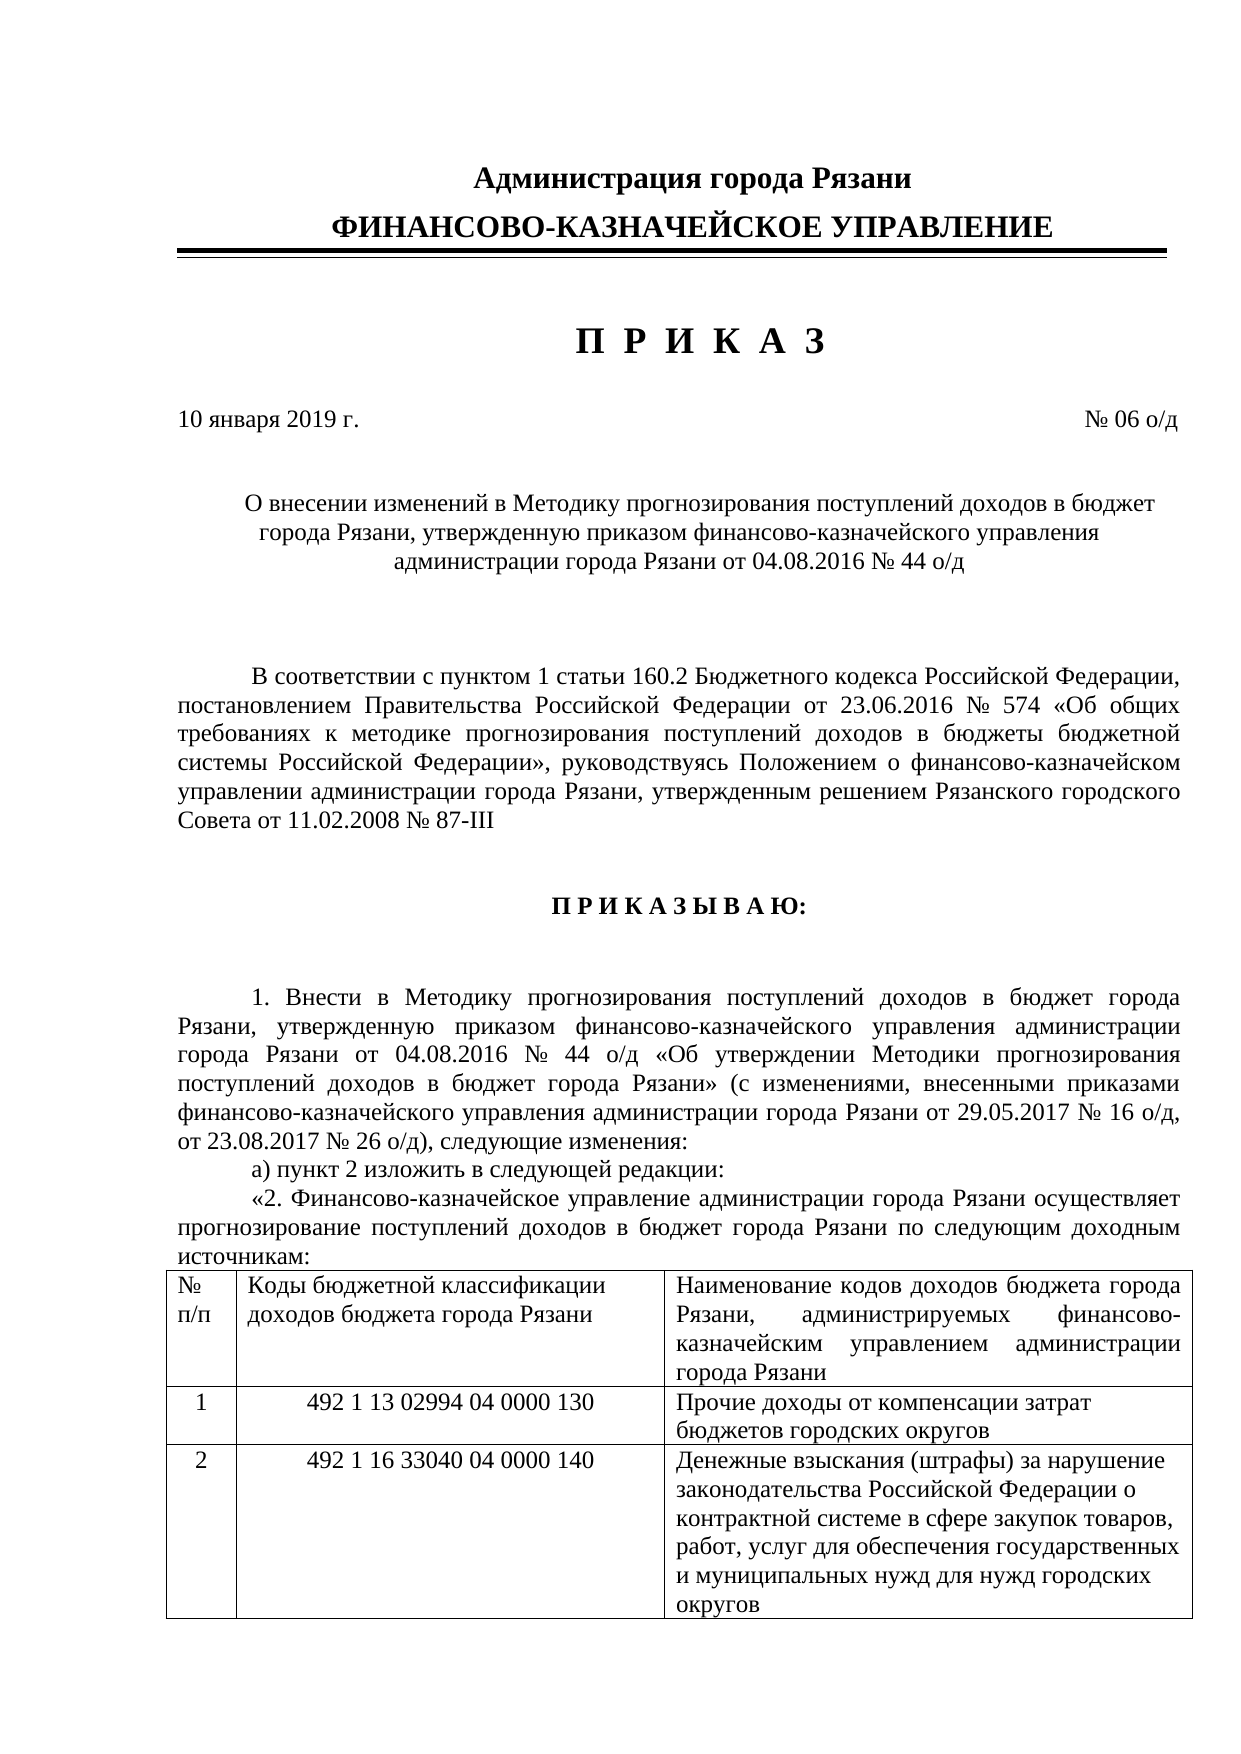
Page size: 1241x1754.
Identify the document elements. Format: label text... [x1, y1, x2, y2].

table_cell 2 [167, 1445, 236, 1618]
text 1. Внести в Методику прогнозирования поступлений доходов в бюджет города Рязани, утвержденную приказом финансово-казначейского управления администрации города Рязани от 04.08.2016 № 44 о/д «Об утверждении Методики прогнозирования поступлений доходов в бюджет города Рязани» (с изменениями, внесенными приказами финансово-казначейского управления администрации города Рязани от 29.05.2017 № 16 о/д, от 23.08.2017 № 26 о/д), следующие изменения: [177, 982, 1181, 1154]
table_cell Денежные взыскания (штрафы) за нарушение законодательства Российской Федерации о контрактной системе в сфере закупок товаров, работ, услуг для обеспечения государственных и муниципальных нужд для нужд городских округов [665, 1445, 1192, 1618]
table_header [641, 258, 1167, 263]
table_cell Прочие доходы от компенсации затрат бюджетов городских округов [665, 1387, 1192, 1444]
table_header [177, 258, 641, 263]
table_header № п/п [167, 1271, 236, 1386]
text а) пункт 2 изложить в следующей редакции: [177, 1154, 1181, 1183]
table_cell 1 [167, 1387, 236, 1444]
table_header Коды бюджетной классификации доходов бюджета города Рязани [237, 1271, 664, 1386]
table_header Администрация города Рязани ФИНАНСОВО-КАЗНАЧЕЙСКОЕ УПРАВЛЕНИЕ [177, 118, 1167, 248]
text П Р И К А З Ы В А Ю: [177, 891, 1181, 920]
text «2. Финансово-казначейское управление администрации города Рязани осуществляет прогнозирование поступлений доходов в бюджет города Рязани по следующим доходным источникам: [177, 1183, 1181, 1269]
text 10 января 2019 г. № 06 о/д [177, 404, 1181, 433]
table_cell 492 1 13 02994 04 0000 130 [237, 1387, 664, 1444]
table_header Наименование кодов доходов бюджета города Рязани, администрируемых финансово-казначейским управлением администрации города Рязани [665, 1271, 1192, 1386]
text П Р И К А З [177, 318, 1181, 361]
text О внесении изменений в Методику прогнозирования поступлений доходов в бюджет города Рязани, утвержденную приказом финансово-казначейского управления администрации города Рязани от 04.08.2016 № 44 о/д [177, 488, 1181, 575]
text В соответствии с пунктом 1 статьи 160.2 Бюджетного кодекса Российской Федерации, постановлением Правительства Российской Федерации от 23.06.2016 № 574 «Об общих требованиях к методике прогнозирования поступлений доходов в бюджеты бюджетной системы Российской Федерации», руководствуясь Положением о финансово-казначейском управлении администрации города Рязани, утвержденным решением Рязанского городского Совета от 11.02.2008 № 87-III [177, 661, 1181, 833]
table_cell 492 1 16 33040 04 0000 140 [237, 1445, 664, 1618]
